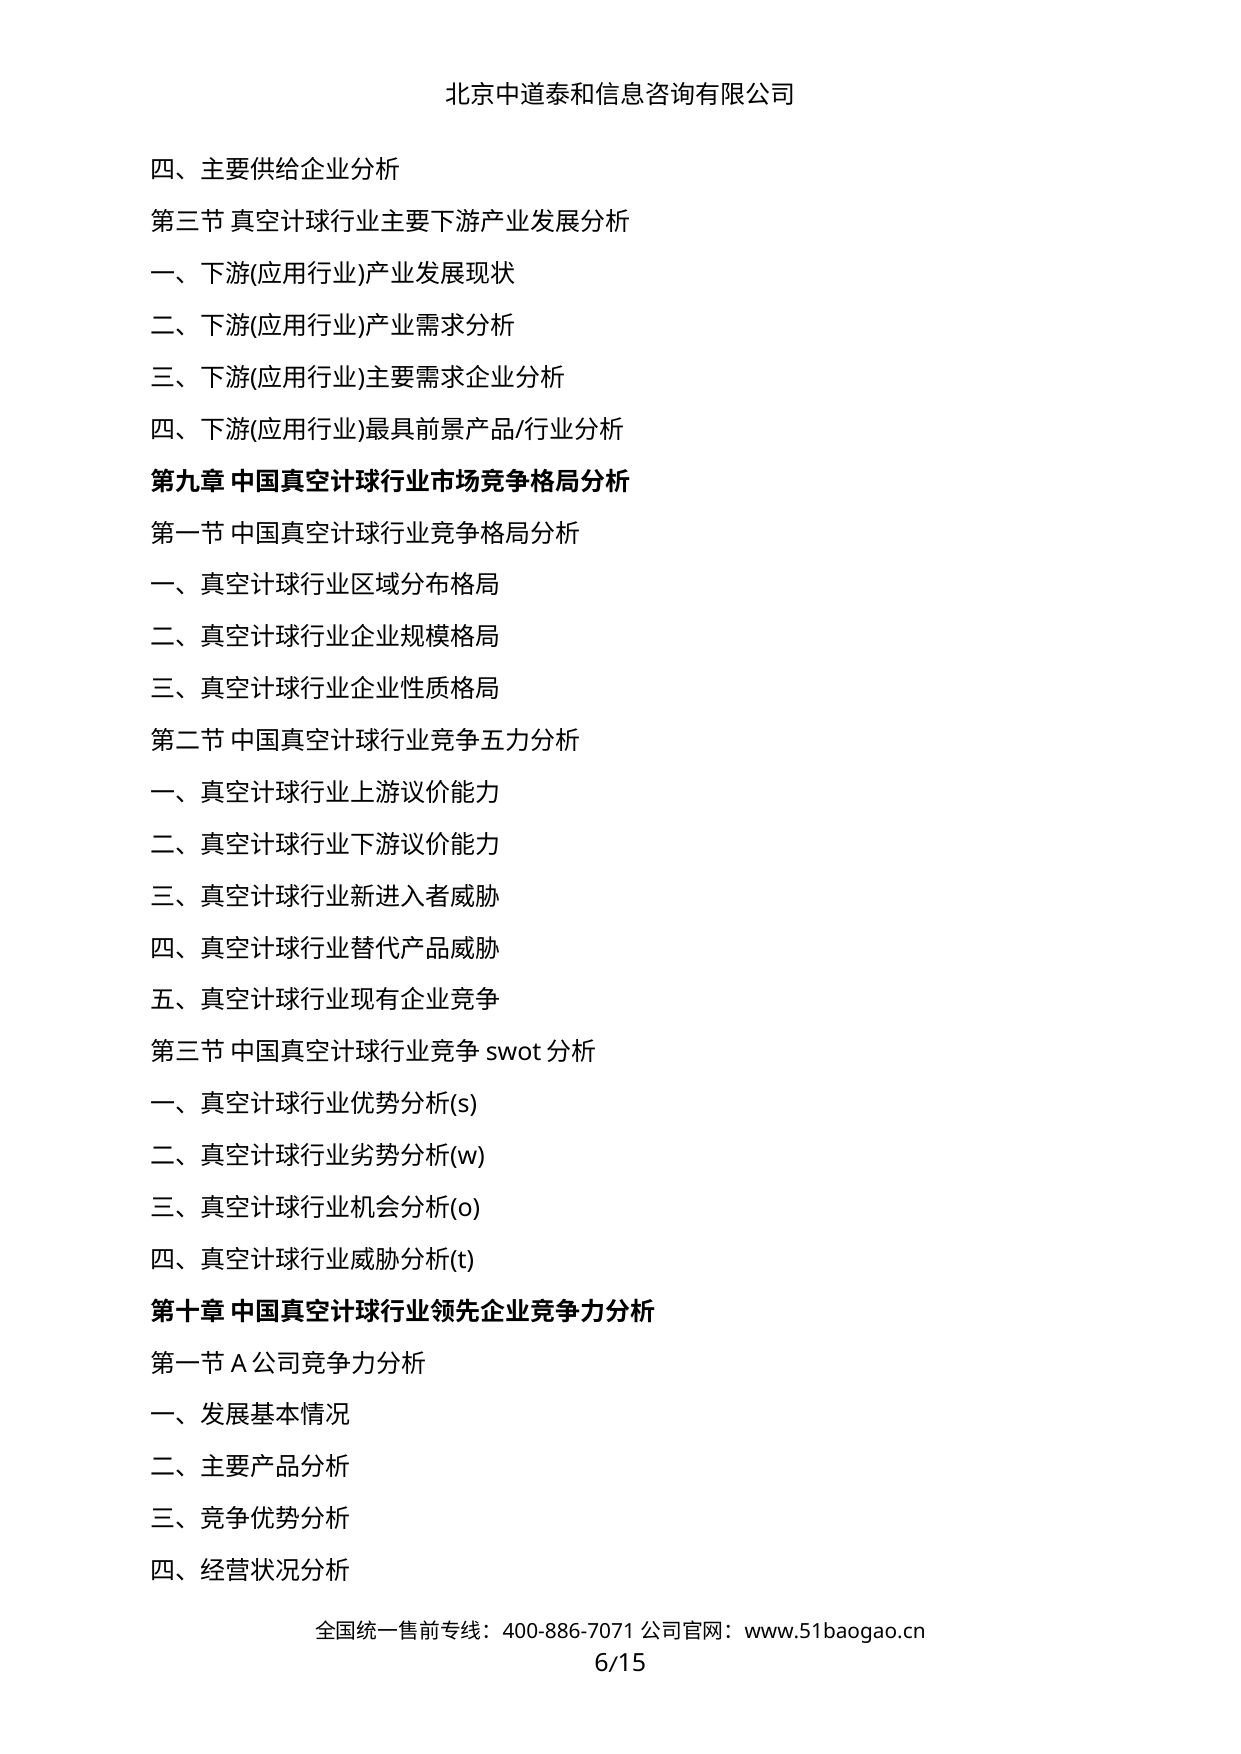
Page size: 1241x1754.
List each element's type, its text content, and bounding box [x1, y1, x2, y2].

text 一、真空计球行业优势分析(s) [150, 1084, 1090, 1120]
text 第三节 真空计球行业主要下游产业发展分析 [150, 202, 1090, 238]
text 第二节 中国真空计球行业竞争五力分析 [150, 721, 1090, 757]
text 第三节 中国真空计球行业竞争swot分析 [150, 1032, 1090, 1068]
text 二、主要产品分析 [150, 1447, 1090, 1483]
text 一、下游(应用行业)产业发展现状 [150, 254, 1090, 290]
text 三、真空计球行业新进入者威胁 [150, 876, 1090, 912]
text 一、发展基本情况 [150, 1395, 1090, 1431]
text 第十章 中国真空计球行业领先企业竞争力分析 [150, 1291, 1090, 1327]
text 二、真空计球行业劣势分析(w) [150, 1136, 1090, 1172]
text 第九章 中国真空计球行业市场竞争格局分析 [150, 461, 1090, 497]
text 三、竞争优势分析 [150, 1499, 1090, 1535]
text 第一节 中国真空计球行业竞争格局分析 [150, 513, 1090, 549]
text 四、经营状况分析 [150, 1551, 1090, 1587]
text 一、真空计球行业区域分布格局 [150, 565, 1090, 601]
text 四、真空计球行业威胁分析(t) [150, 1239, 1090, 1276]
text 一、真空计球行业上游议价能力 [150, 772, 1090, 809]
text 二、下游(应用行业)产业需求分析 [150, 306, 1090, 342]
text 四、下游(应用行业)最具前景产品/行业分析 [150, 409, 1090, 446]
text 第一节 A公司竞争力分析 [150, 1343, 1090, 1379]
text 三、下游(应用行业)主要需求企业分析 [150, 357, 1090, 394]
text 二、真空计球行业下游议价能力 [150, 824, 1090, 861]
text 三、真空计球行业企业性质格局 [150, 669, 1090, 705]
text 五、真空计球行业现有企业竞争 [150, 980, 1090, 1016]
text 四、主要供给企业分析 [150, 150, 1090, 186]
text 三、真空计球行业机会分析(o) [150, 1187, 1090, 1224]
text 四、真空计球行业替代产品威胁 [150, 928, 1090, 964]
text 二、真空计球行业企业规模格局 [150, 617, 1090, 653]
